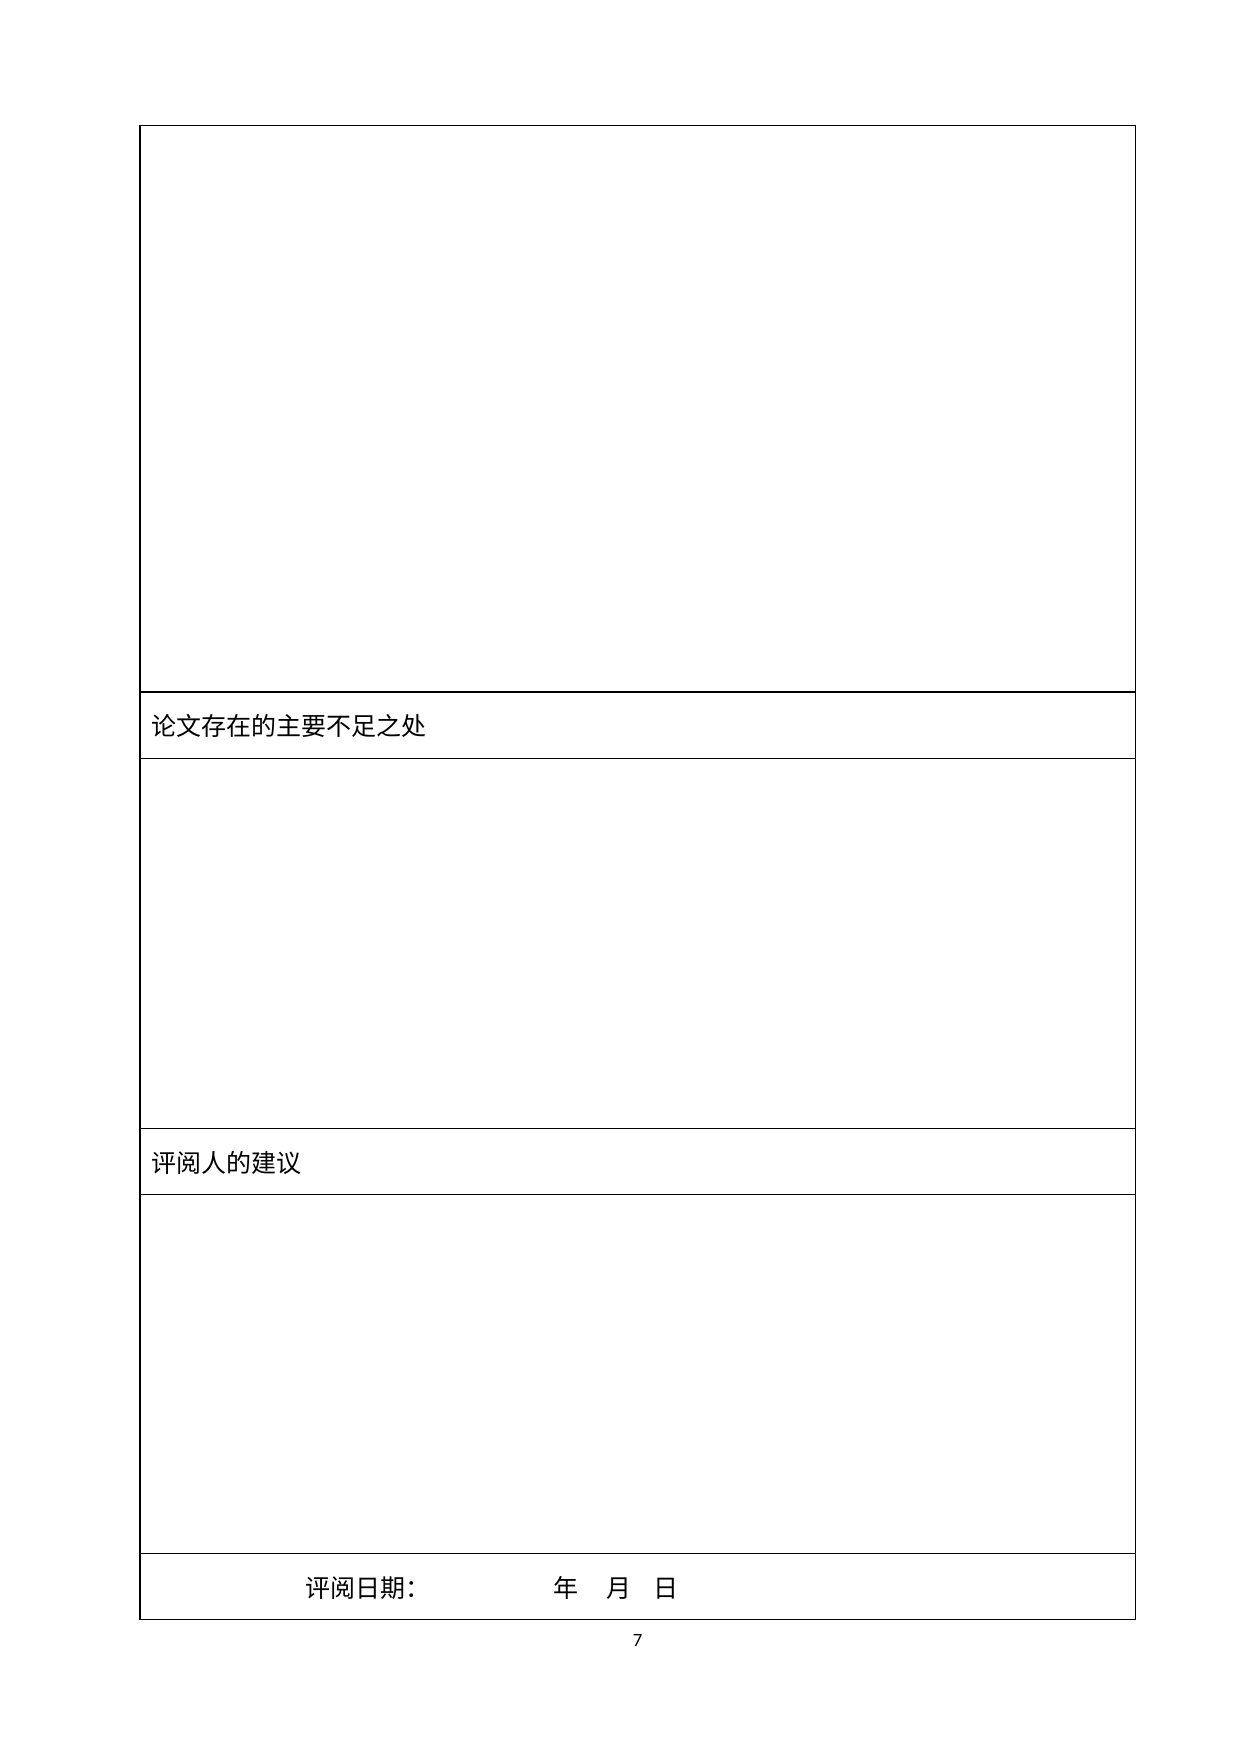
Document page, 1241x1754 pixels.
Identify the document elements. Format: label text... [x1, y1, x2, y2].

table_cell [141, 759, 1135, 1128]
table_cell 评阅人的建议 [141, 1129, 1135, 1194]
table_cell [141, 1195, 1135, 1553]
table_cell 评阅日期： 年 月 日 [141, 1554, 1135, 1619]
table_header [141, 126, 1135, 691]
table_cell 论文存在的主要不足之处 [141, 693, 1135, 757]
